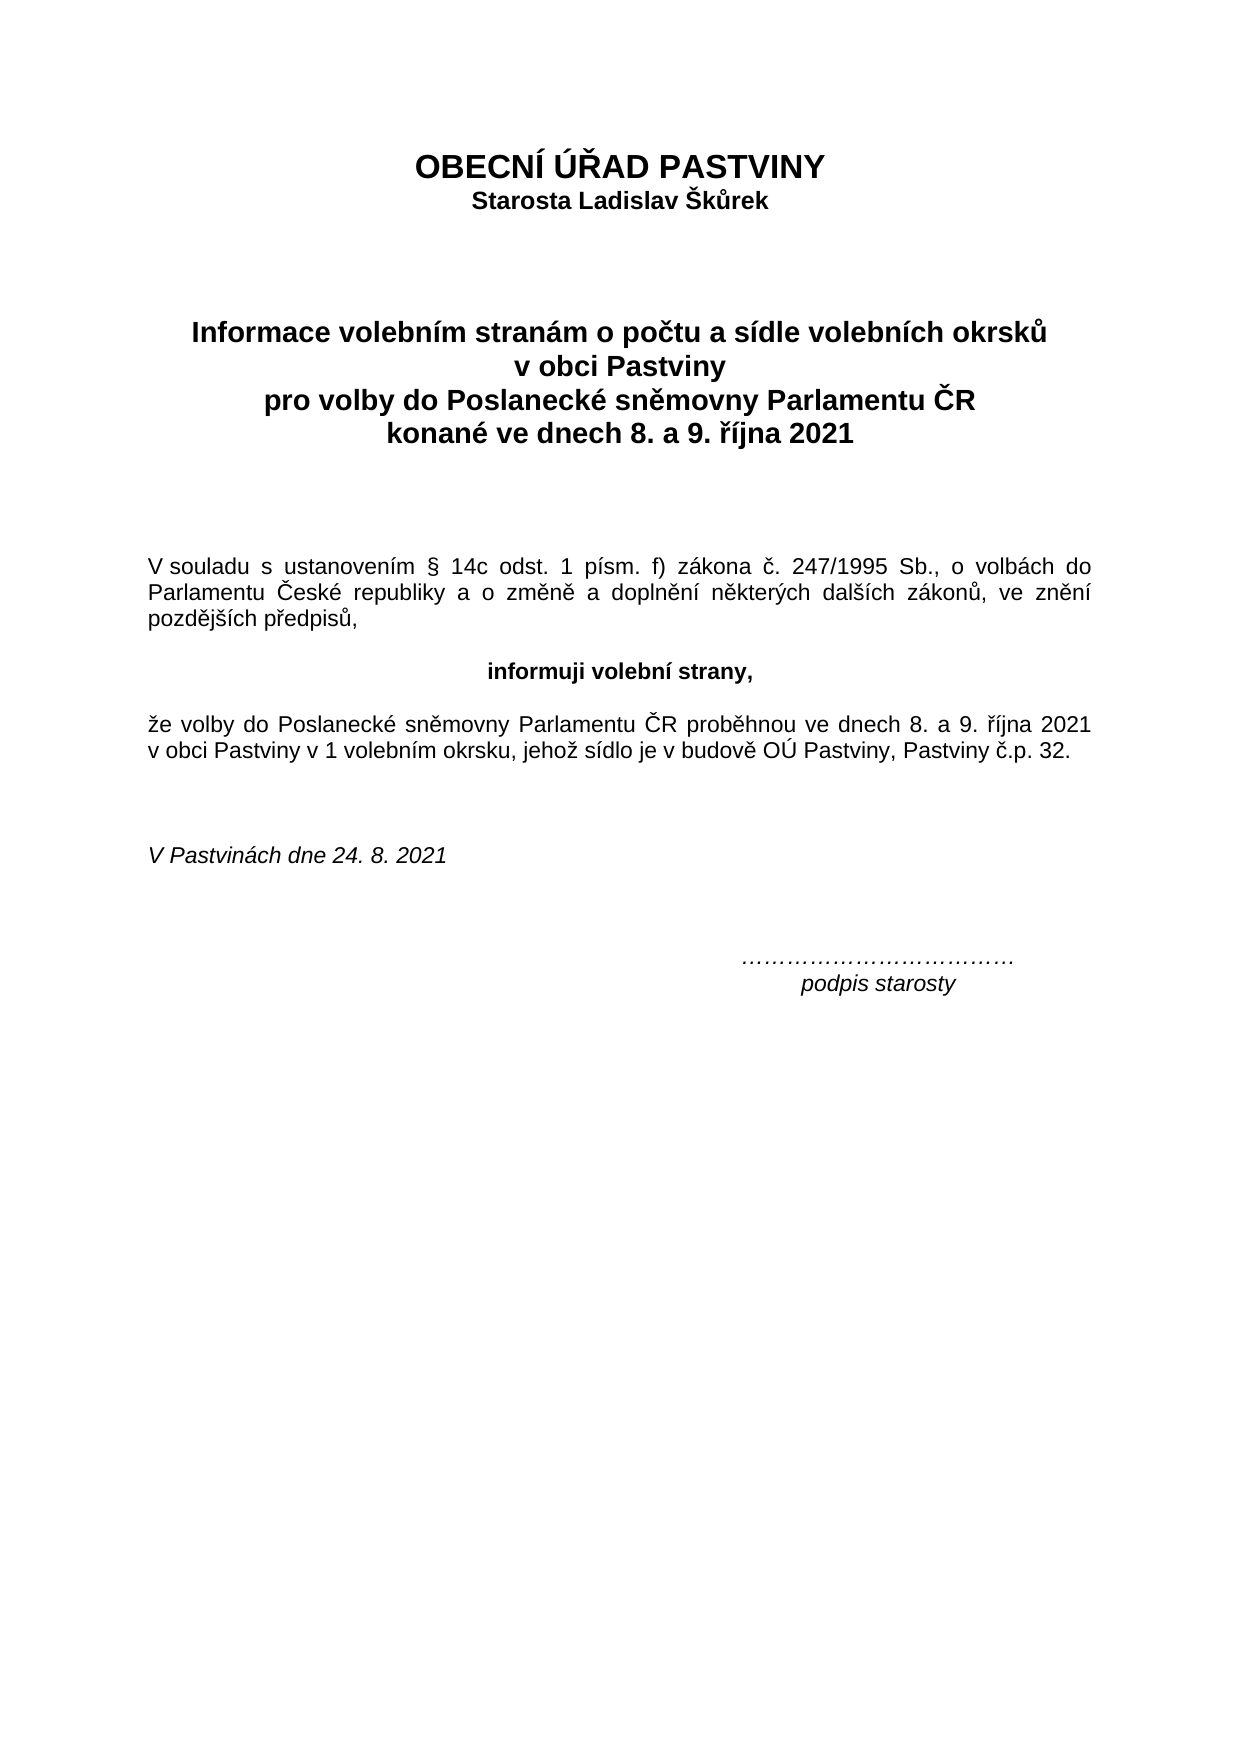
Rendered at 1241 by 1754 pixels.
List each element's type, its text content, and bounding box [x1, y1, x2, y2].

text informuji volební strany, [148, 658, 1093, 684]
text V souladu s ustanovením § 14c odst. 1 písm. f) zákona č. 247/1995 Sb., o volbách do Parlamentu České republiky a o změně a doplnění některých dalších zákonů, ve znění pozdějších předpisů, [148, 553, 1093, 632]
text pro volby do Poslanecké sněmovny Parlamentu ČR [148, 382, 1093, 416]
text konané ve dnech 8. a 9. října 2021 [148, 416, 1093, 449]
text OBECNÍ ÚŘAD PASTVINY [148, 148, 1093, 186]
text v obci Pastviny [148, 349, 1093, 382]
text Informace volebním stranám o počtu a sídle volebních okrsků [148, 315, 1093, 349]
text že volby do Poslanecké sněmovny Parlamentu ČR proběhnou ve dnech 8. a 9. října 2021 v obci Pastviny v 1 volebním okrsku, jehož sídlo je v budově OÚ Pastviny, Pastviny č.p. 32. [148, 711, 1093, 763]
text podpis starosty [148, 970, 1093, 996]
text ……………………………… [664, 943, 1093, 970]
text V Pastvinách dne 24. 8. 2021 [148, 842, 1093, 869]
text Starosta Ladislav Škůrek [148, 186, 1093, 215]
